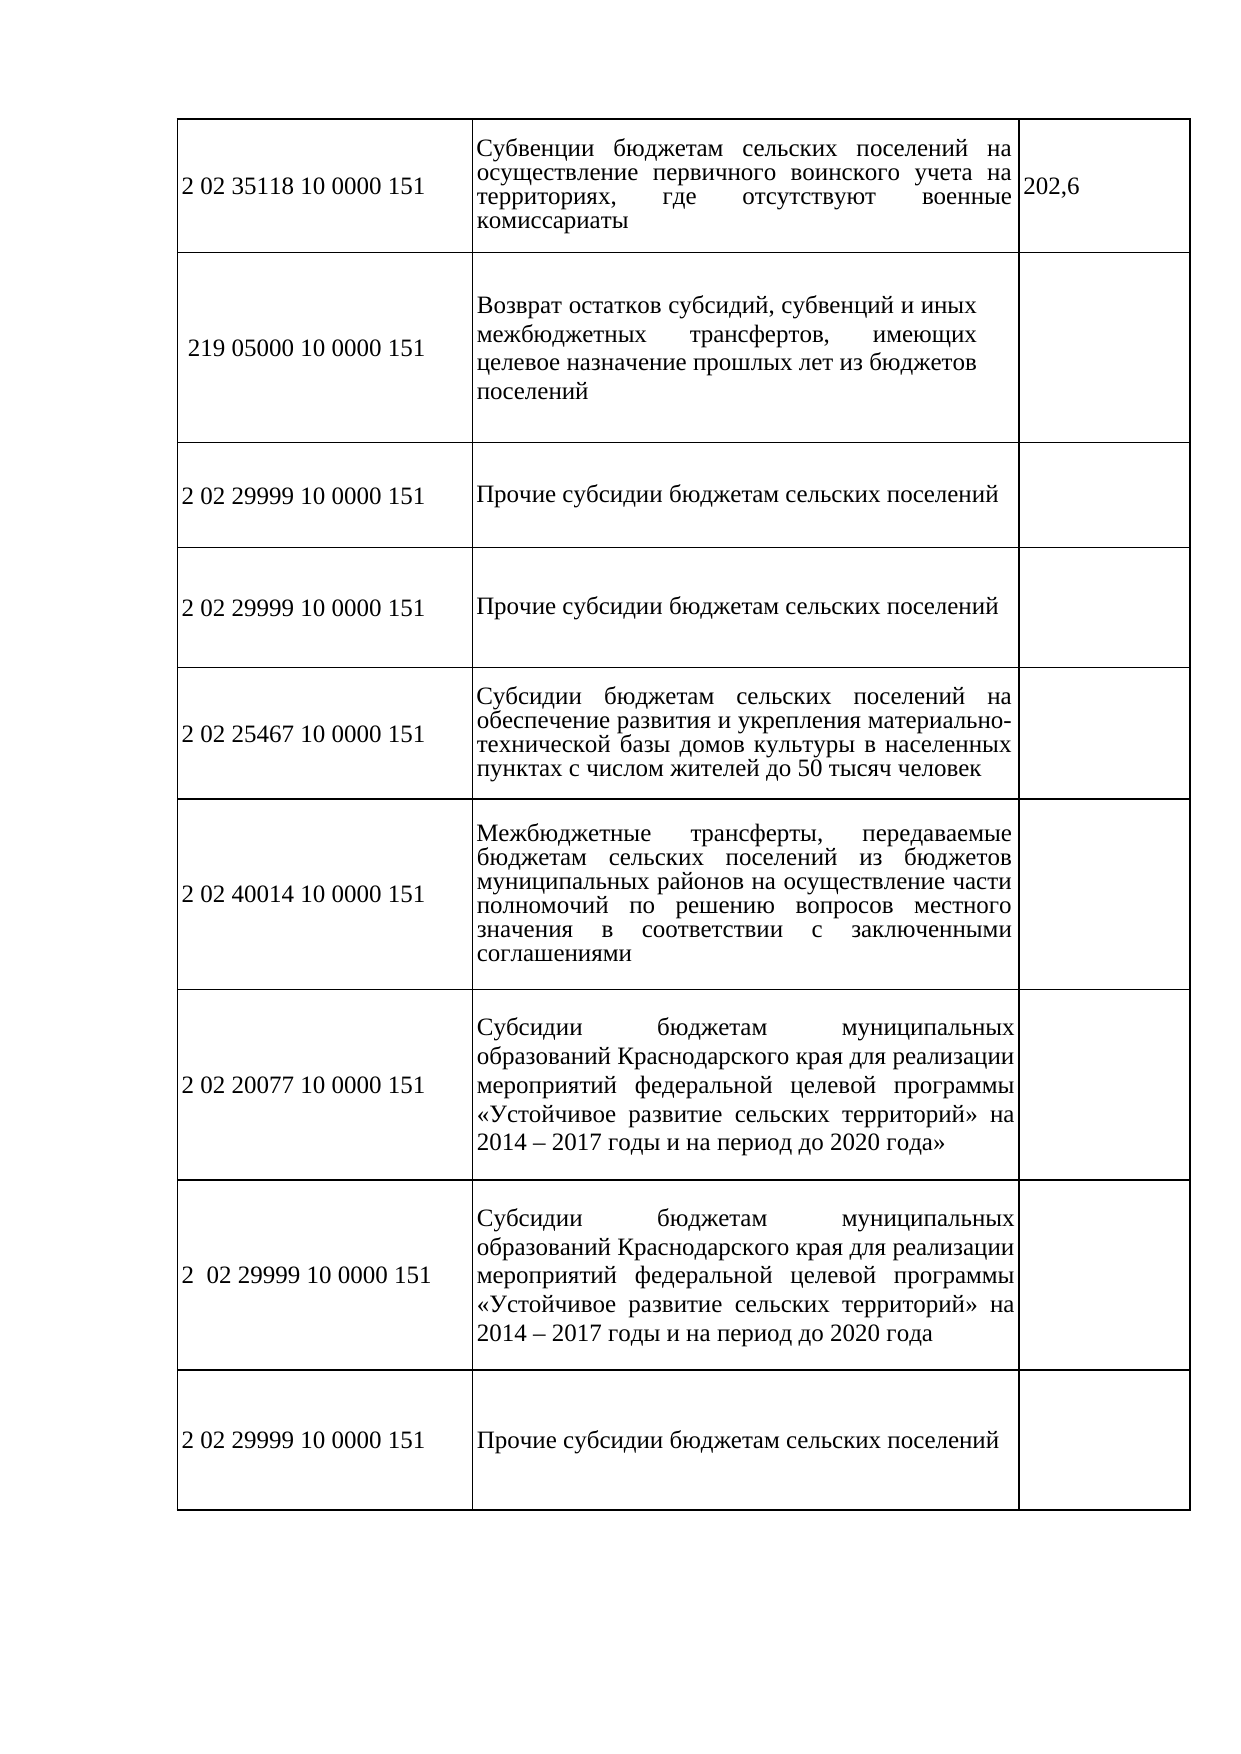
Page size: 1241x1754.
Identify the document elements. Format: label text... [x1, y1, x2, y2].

table_cell 2 02 40014 10 0000 151 [178, 800, 472, 988]
table_cell 2 02 20077 10 0000 151 [178, 990, 472, 1179]
table_cell Прочие субсидии бюджетам сельских поселений [473, 548, 1018, 666]
table_cell [1020, 443, 1189, 547]
table_cell 2 02 35118 10 0000 151 [178, 120, 472, 251]
table_cell Прочие субсидии бюджетам сельских поселений [473, 443, 1018, 547]
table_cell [178, 1371, 472, 1509]
table_cell Субвенции бюджетам сельских поселений на осуществление первичного воинского учета на территориях, где отсутствуют военные комиссариаты [473, 120, 1018, 251]
table_cell Субсидии бюджетам сельских поселений на обеспечение развития и укрепления материально-технической базы домов культуры в населенных пунктах с числом жителей до 50 тысяч человек [473, 668, 1018, 798]
table_cell 2 02 25467 10 0000 151 [178, 668, 472, 798]
table_cell Межбюджетные трансферты, передаваемые бюджетам сельских поселений из бюджетов муниципальных районов на осуществление части полномочий по решению вопросов местного значения в соответствии с заключенными соглашениями [473, 800, 1018, 988]
table_cell 2 02 29999 10 0000 151 [178, 443, 472, 547]
table_cell 2 02 29999 10 0000 151 [178, 548, 472, 666]
table_cell 2 02 29999 10 0000 151 [178, 1181, 472, 1369]
table_cell [1020, 253, 1189, 442]
table_cell [1020, 668, 1189, 798]
table_cell Возврат остатков субсидий, субвенций и иных межбюджетных трансфертов, имеющих целевое назначение прошлых лет из бюджетов поселений [473, 253, 1018, 442]
table_cell [1020, 548, 1189, 666]
table_cell 219 05000 10 0000 151 [178, 253, 472, 442]
table_cell [1020, 800, 1189, 988]
table_cell [1020, 990, 1189, 1179]
table_cell [1020, 1371, 1189, 1509]
table_cell Субсидии бюджетам муниципальных образований Краснодарского края для реализации мероприятий федеральной целевой программы «Устойчивое развитие сельских территорий» на 2014 – 2017 годы и на период до 2020 года» [473, 990, 1018, 1179]
table_cell 202,6 [1020, 120, 1189, 251]
table_cell Субсидии бюджетам муниципальных образований Краснодарского края для реализации мероприятий федеральной целевой программы «Устойчивое развитие сельских территорий» на 2014 – 2017 годы и на период до 2020 года [473, 1181, 1018, 1369]
table_cell [1020, 1181, 1189, 1369]
table_cell Прочие субсидии бюджетам сельских поселений [473, 1371, 1018, 1509]
